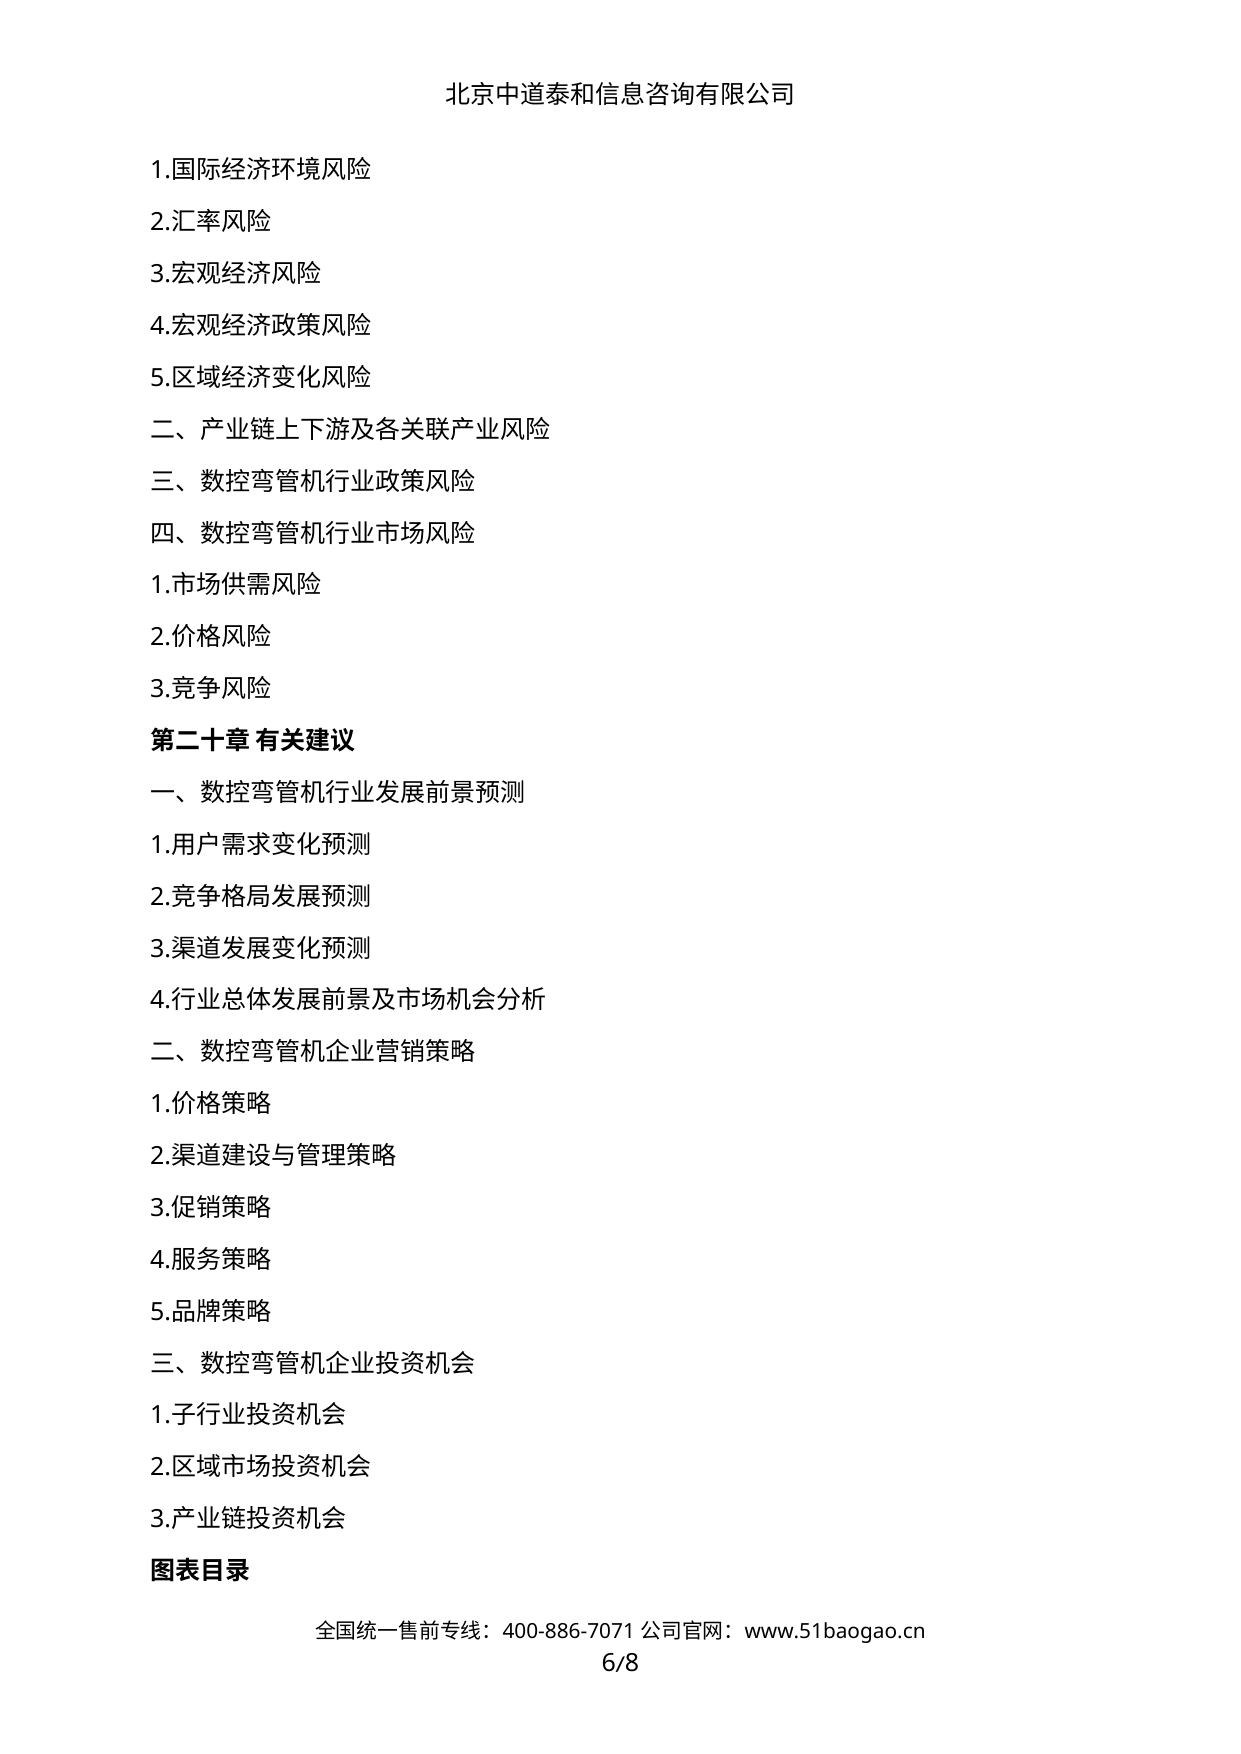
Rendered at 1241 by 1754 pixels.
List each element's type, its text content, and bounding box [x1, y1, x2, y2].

text 2.汇率风险 [150, 202, 1090, 238]
text 1.国际经济环境风险 [150, 150, 1090, 186]
text 2.区域市场投资机会 [150, 1447, 1090, 1483]
text 3.促销策略 [150, 1187, 1090, 1224]
text 三、数控弯管机行业政策风险 [150, 461, 1090, 497]
text 3.竞争风险 [150, 669, 1090, 705]
text 3.宏观经济风险 [150, 254, 1090, 290]
text 1.子行业投资机会 [150, 1395, 1090, 1431]
text 四、数控弯管机行业市场风险 [150, 513, 1090, 549]
text 二、数控弯管机企业营销策略 [150, 1032, 1090, 1068]
text 3.产业链投资机会 [150, 1499, 1090, 1535]
text 5.区域经济变化风险 [150, 357, 1090, 394]
text 2.价格风险 [150, 617, 1090, 653]
text 4.服务策略 [150, 1239, 1090, 1276]
text 2.竞争格局发展预测 [150, 876, 1090, 912]
text 1.用户需求变化预测 [150, 824, 1090, 861]
text 1.价格策略 [150, 1084, 1090, 1120]
text 1.市场供需风险 [150, 565, 1090, 601]
text 一、数控弯管机行业发展前景预测 [150, 772, 1090, 809]
text 三、数控弯管机企业投资机会 [150, 1343, 1090, 1379]
text 5.品牌策略 [150, 1291, 1090, 1327]
text 3.渠道发展变化预测 [150, 928, 1090, 964]
text 4.宏观经济政策风险 [150, 306, 1090, 342]
text 第二十章 有关建议 [150, 721, 1090, 757]
text 2.渠道建设与管理策略 [150, 1136, 1090, 1172]
text 4.行业总体发展前景及市场机会分析 [150, 980, 1090, 1016]
text 二、产业链上下游及各关联产业风险 [150, 409, 1090, 446]
text 图表目录 [150, 1551, 1090, 1587]
